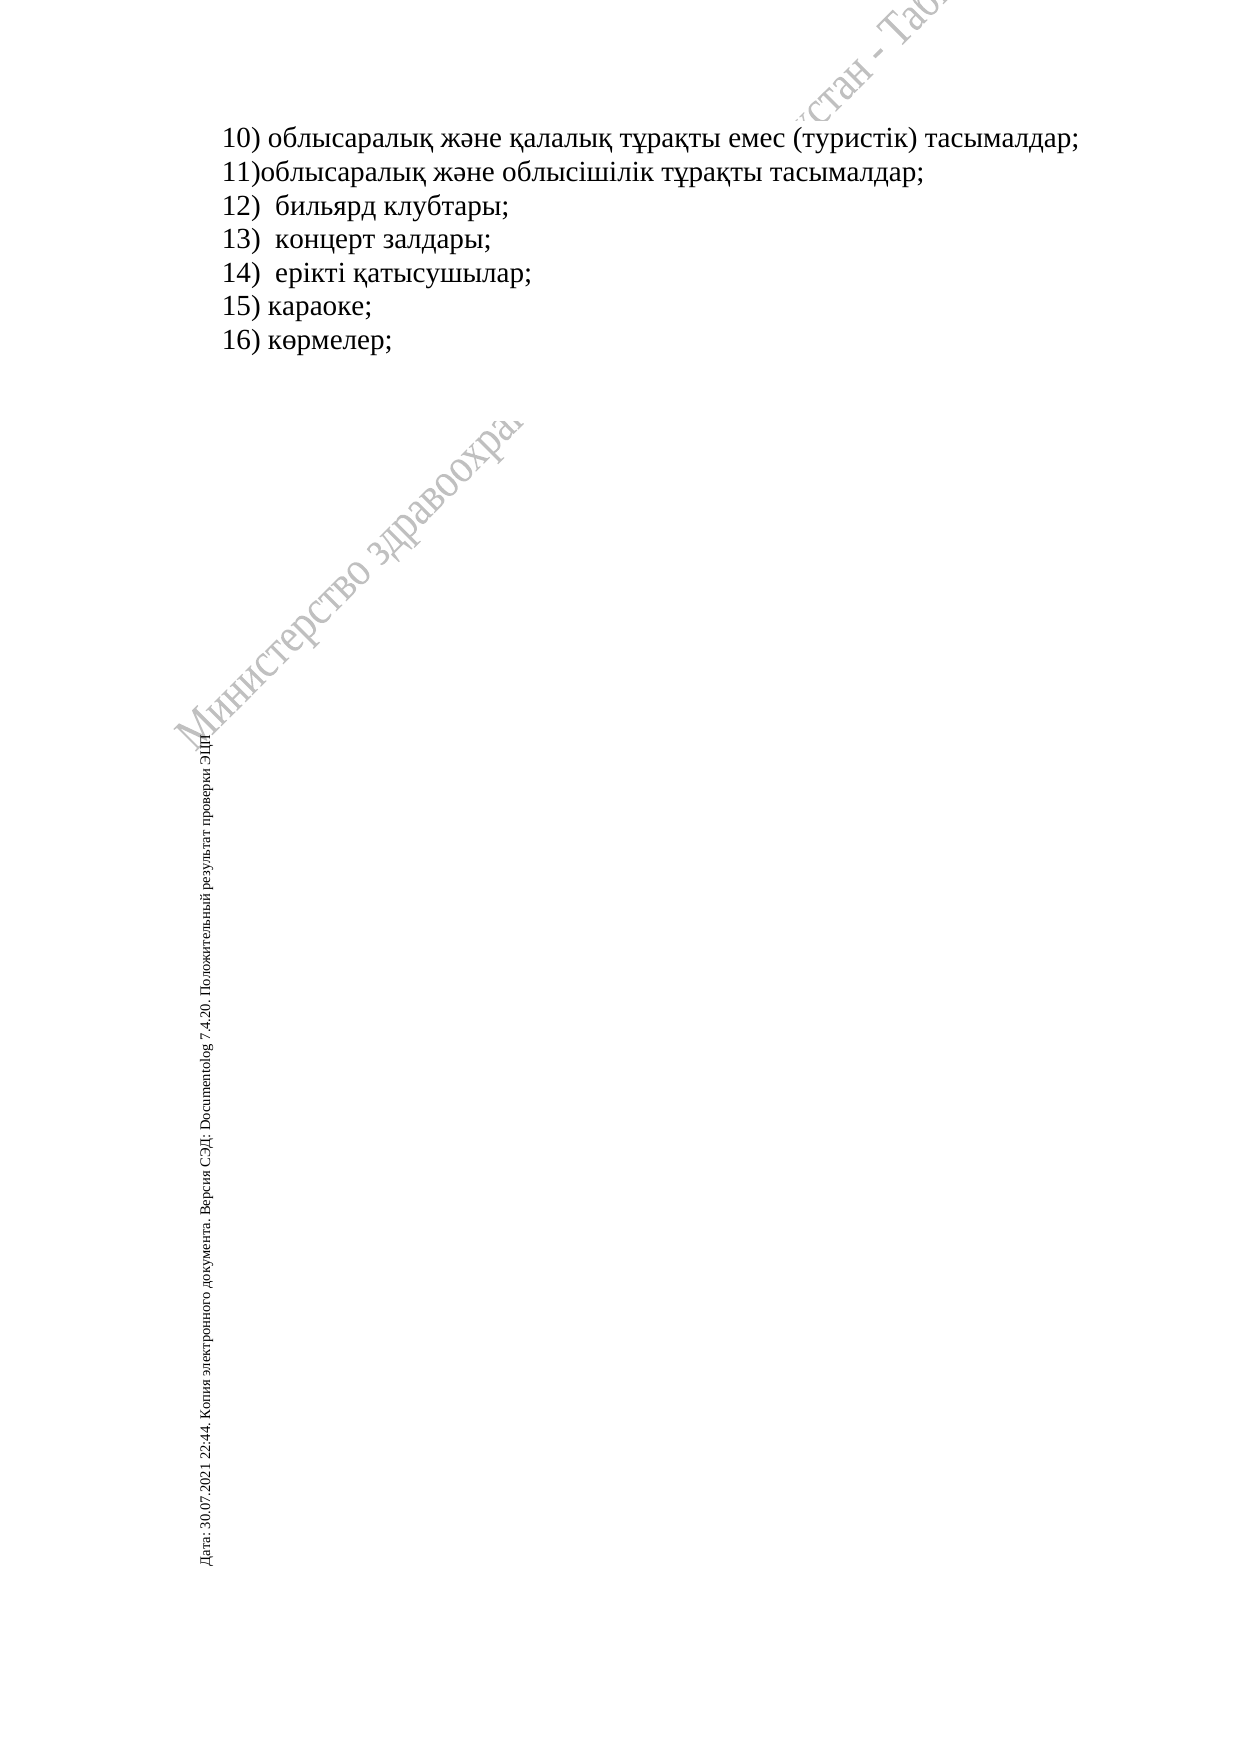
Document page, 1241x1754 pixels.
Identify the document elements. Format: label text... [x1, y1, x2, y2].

text 10) облысаралық және қалалық тұрақты емес (туристік) тасымалдар; [148, 121, 1152, 154]
text 14) ерікті қатысушылар; [148, 255, 1152, 288]
text 16) көрмелер; [148, 322, 1152, 420]
text 15) караоке; [148, 288, 1152, 322]
text 11)облысаралық және облысішілік тұрақты тасымалдар; [148, 154, 1152, 188]
text 12) бильярд клубтары; [148, 188, 1152, 221]
text 13) концерт залдары; [148, 221, 1152, 255]
